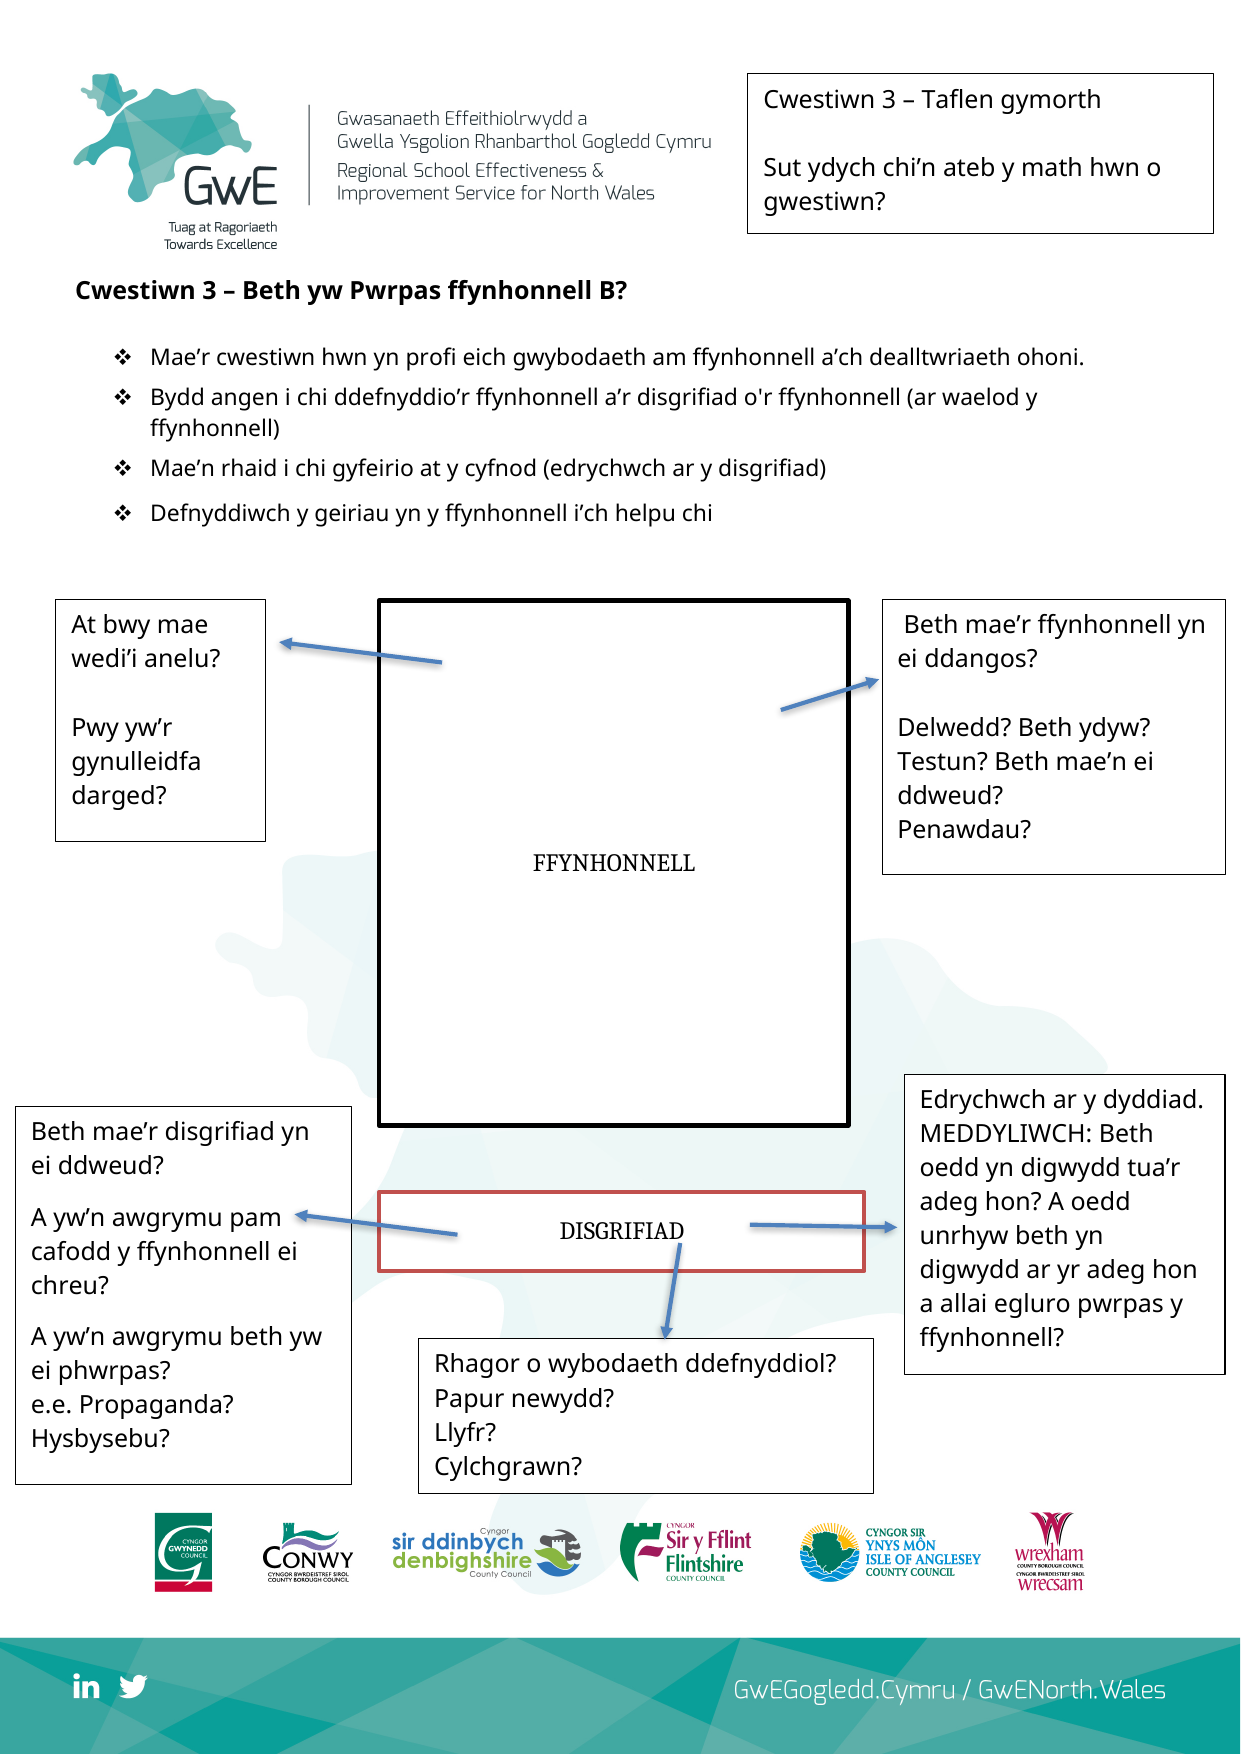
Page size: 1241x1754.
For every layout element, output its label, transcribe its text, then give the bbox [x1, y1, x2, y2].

text Cwestiwn 3 – Beth yw Pwrpas ffynhonnell B? [75, 273, 1165, 307]
list Defnyddiwch y geiriau yn y ffynhonnell i’ch helpu chi [112, 497, 1165, 528]
picture [0, 0, 1241, 1754]
list Bydd angen i chi ddefnyddio’r ffynhonnell a’r disgrifiad o'r ffynhonnell (ar waelod y ffynhonnell) [112, 381, 1165, 443]
list Mae’n rhaid i chi gyfeirio at y cyfnod (edrychwch ar y disgrifiad) [112, 452, 1165, 483]
list Mae’r cwestiwn hwn yn profi eich gwybodaeth am ffynhonnell a’ch dealltwriaeth ohoni. [112, 341, 1165, 372]
